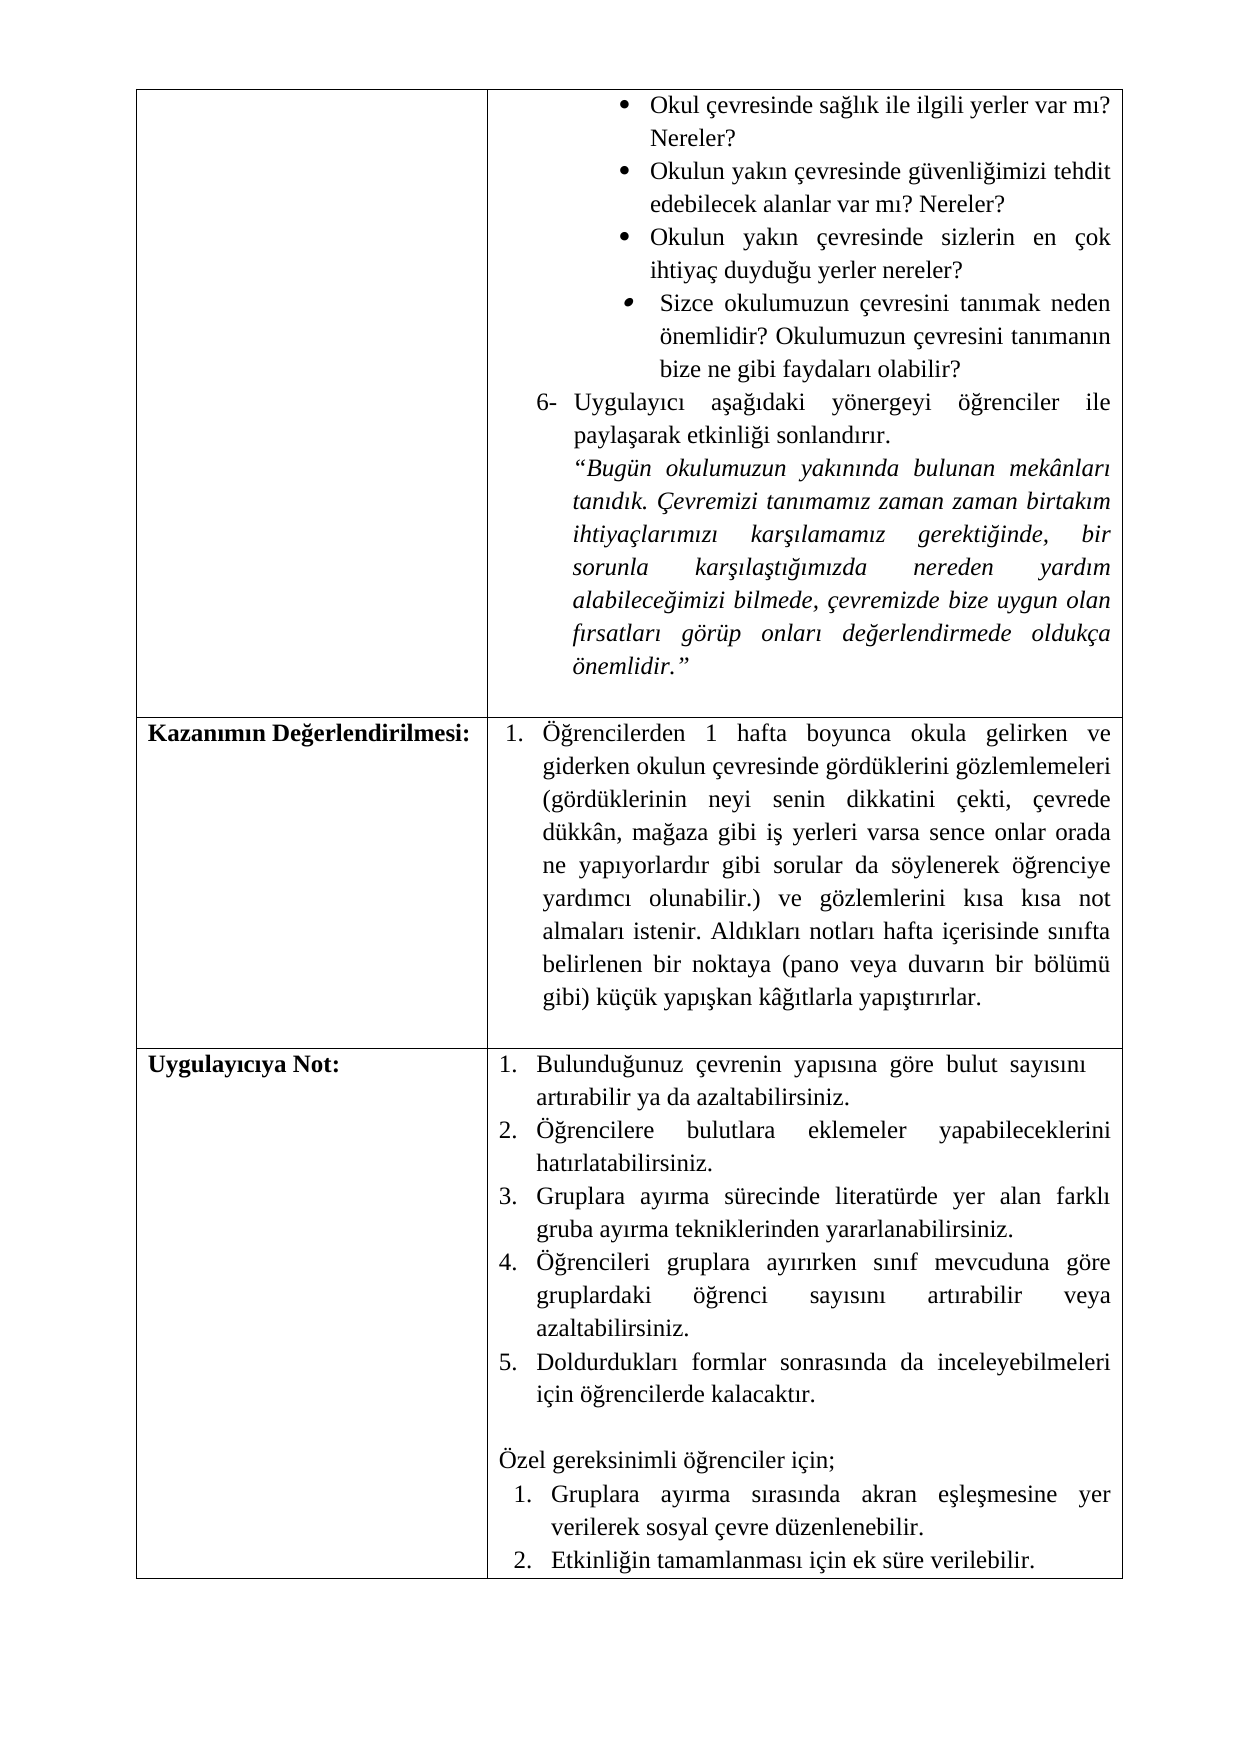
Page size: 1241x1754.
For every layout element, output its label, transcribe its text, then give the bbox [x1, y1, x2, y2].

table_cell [137, 90, 487, 717]
table_cell Öğrencilerden 1 hafta boyunca okula gelirken ve giderken okulun çevresinde gördüklerini gözlemlemeleri (gördüklerinin neyi senin dikkatini çekti, çevrede dükkân, mağaza gibi iş yerleri varsa sence onlar orada ne yapıyorlardır gibi sorular da söylenerek öğrenciye yardımcı olunabilir.) ve gözlemlerini kısa kısa not almaları istenir. Aldıkları notları hafta içerisinde sınıfta belirlenen bir noktaya (pano veya duvarın bir bölümü gibi) küçük yapışkan kâğıtlarla yapıştırırlar. [488, 718, 1122, 1048]
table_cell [488, 90, 1122, 717]
table_cell Kazanımın Değerlendirilmesi: [137, 718, 487, 1048]
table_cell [488, 1049, 1122, 1578]
table_cell Uygulayıcıya Not: [137, 1049, 487, 1578]
